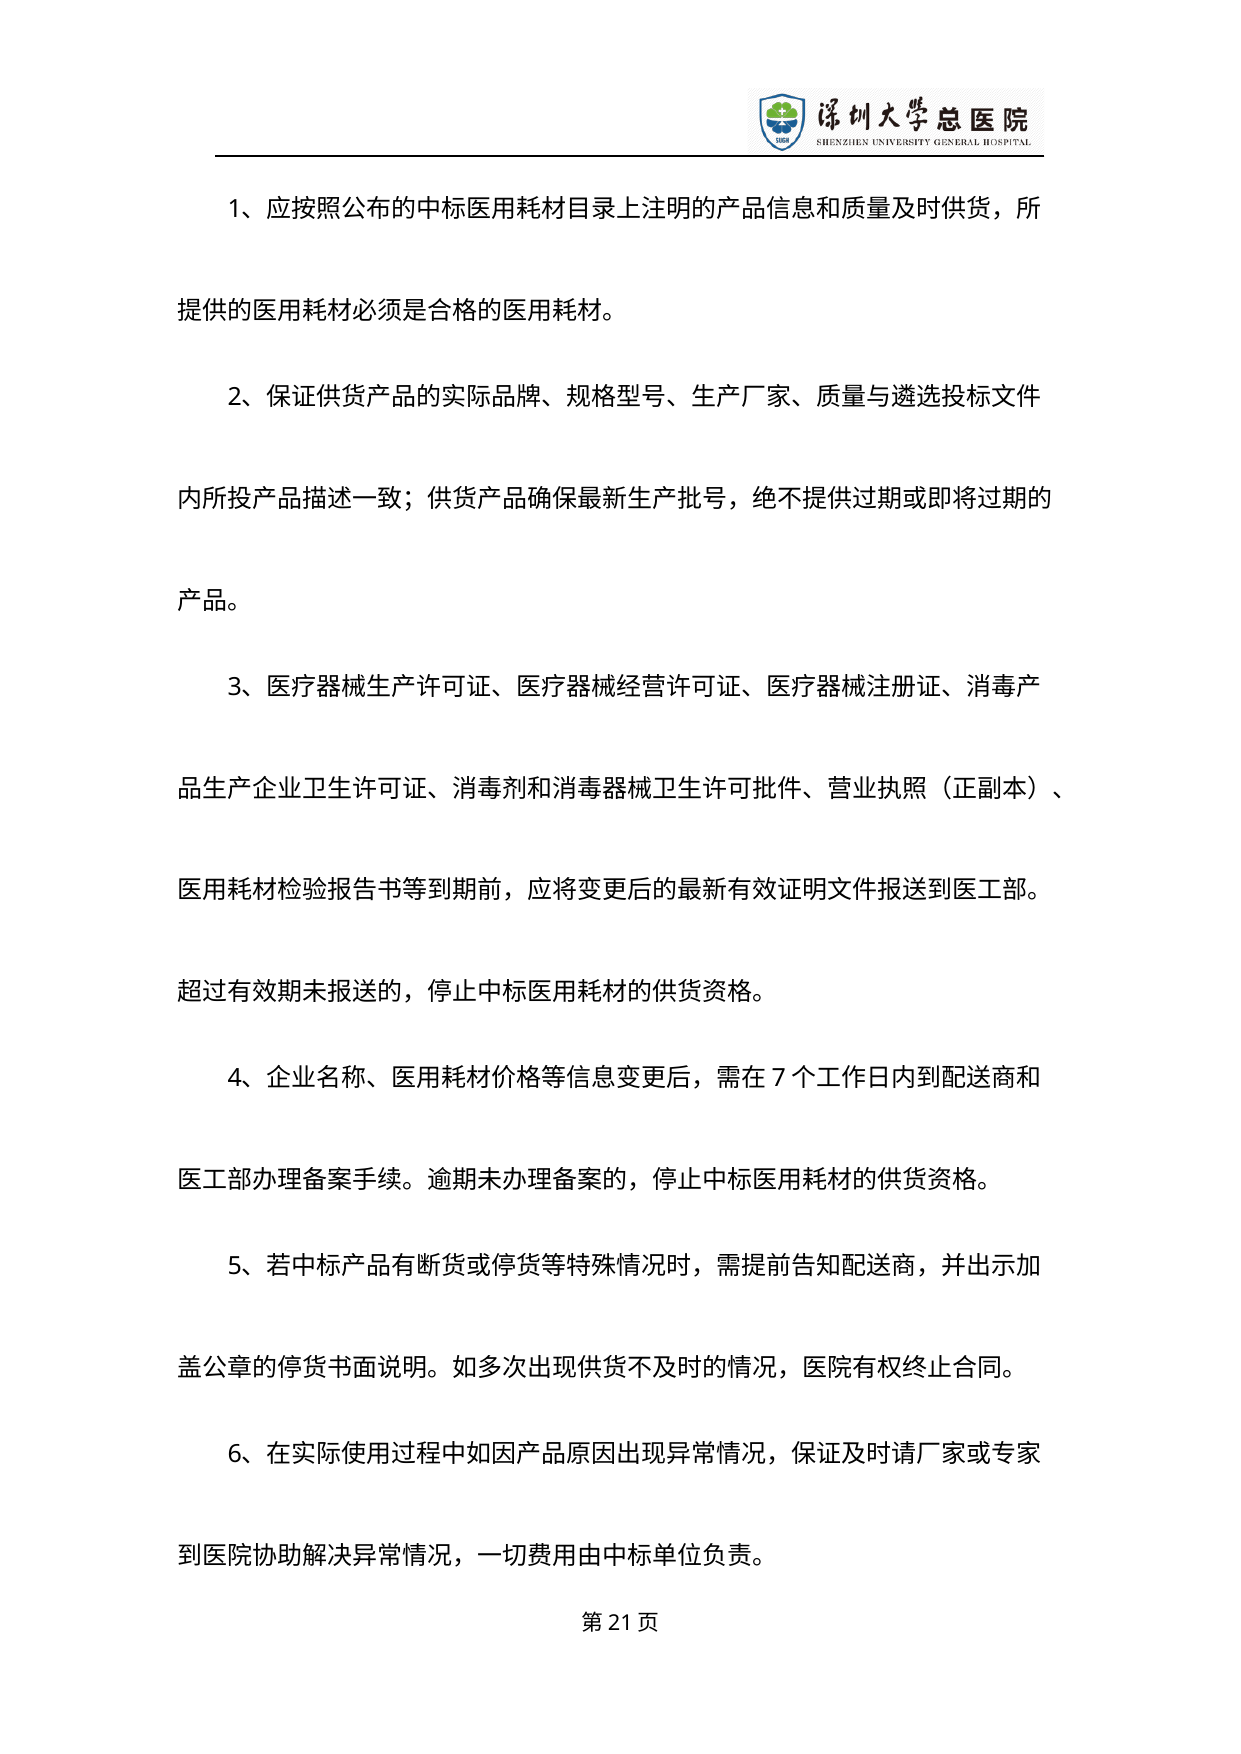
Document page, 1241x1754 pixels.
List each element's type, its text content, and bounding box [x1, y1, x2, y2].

text 5、若中标产品有断货或停货等特殊情况时，需提前告知配送商，并出示加盖公章的停货书面说明。如多次出现供货不及时的情况，医院有权终止合同。 [177, 1230, 1063, 1400]
text 3、医疗器械生产许可证、医疗器械经营许可证、医疗器械注册证、消毒产品生产企业卫生许可证、消毒剂和消毒器械卫生许可批件、营业执照（正副本）、医用耗材检验报告书等到期前，应将变更后的最新有效证明文件报送到医工部。超过有效期未报送的，停止中标医用耗材的供货资格。 [177, 650, 1063, 1024]
text 4、企业名称、医用耗材价格等信息变更后，需在7个工作日内到配送商和医工部办理备案手续。逾期未办理备案的，停止中标医用耗材的供货资格。 [177, 1042, 1063, 1212]
text 1、应按照公布的中标医用耗材目录上注明的产品信息和质量及时供货，所提供的医用耗材必须是合格的医用耗材。 [177, 173, 1063, 342]
text 2、保证供货产品的实际品牌、规格型号、生产厂家、质量与遴选投标文件内所投产品描述一致；供货产品确保最新生产批号，绝不提供过期或即将过期的产品。 [177, 361, 1063, 632]
text 6、在实际使用过程中如因产品原因出现异常情况，保证及时请厂家或专家到医院协助解决异常情况，一切费用由中标单位负责。 [177, 1418, 1063, 1588]
picture [747, 88, 1045, 154]
